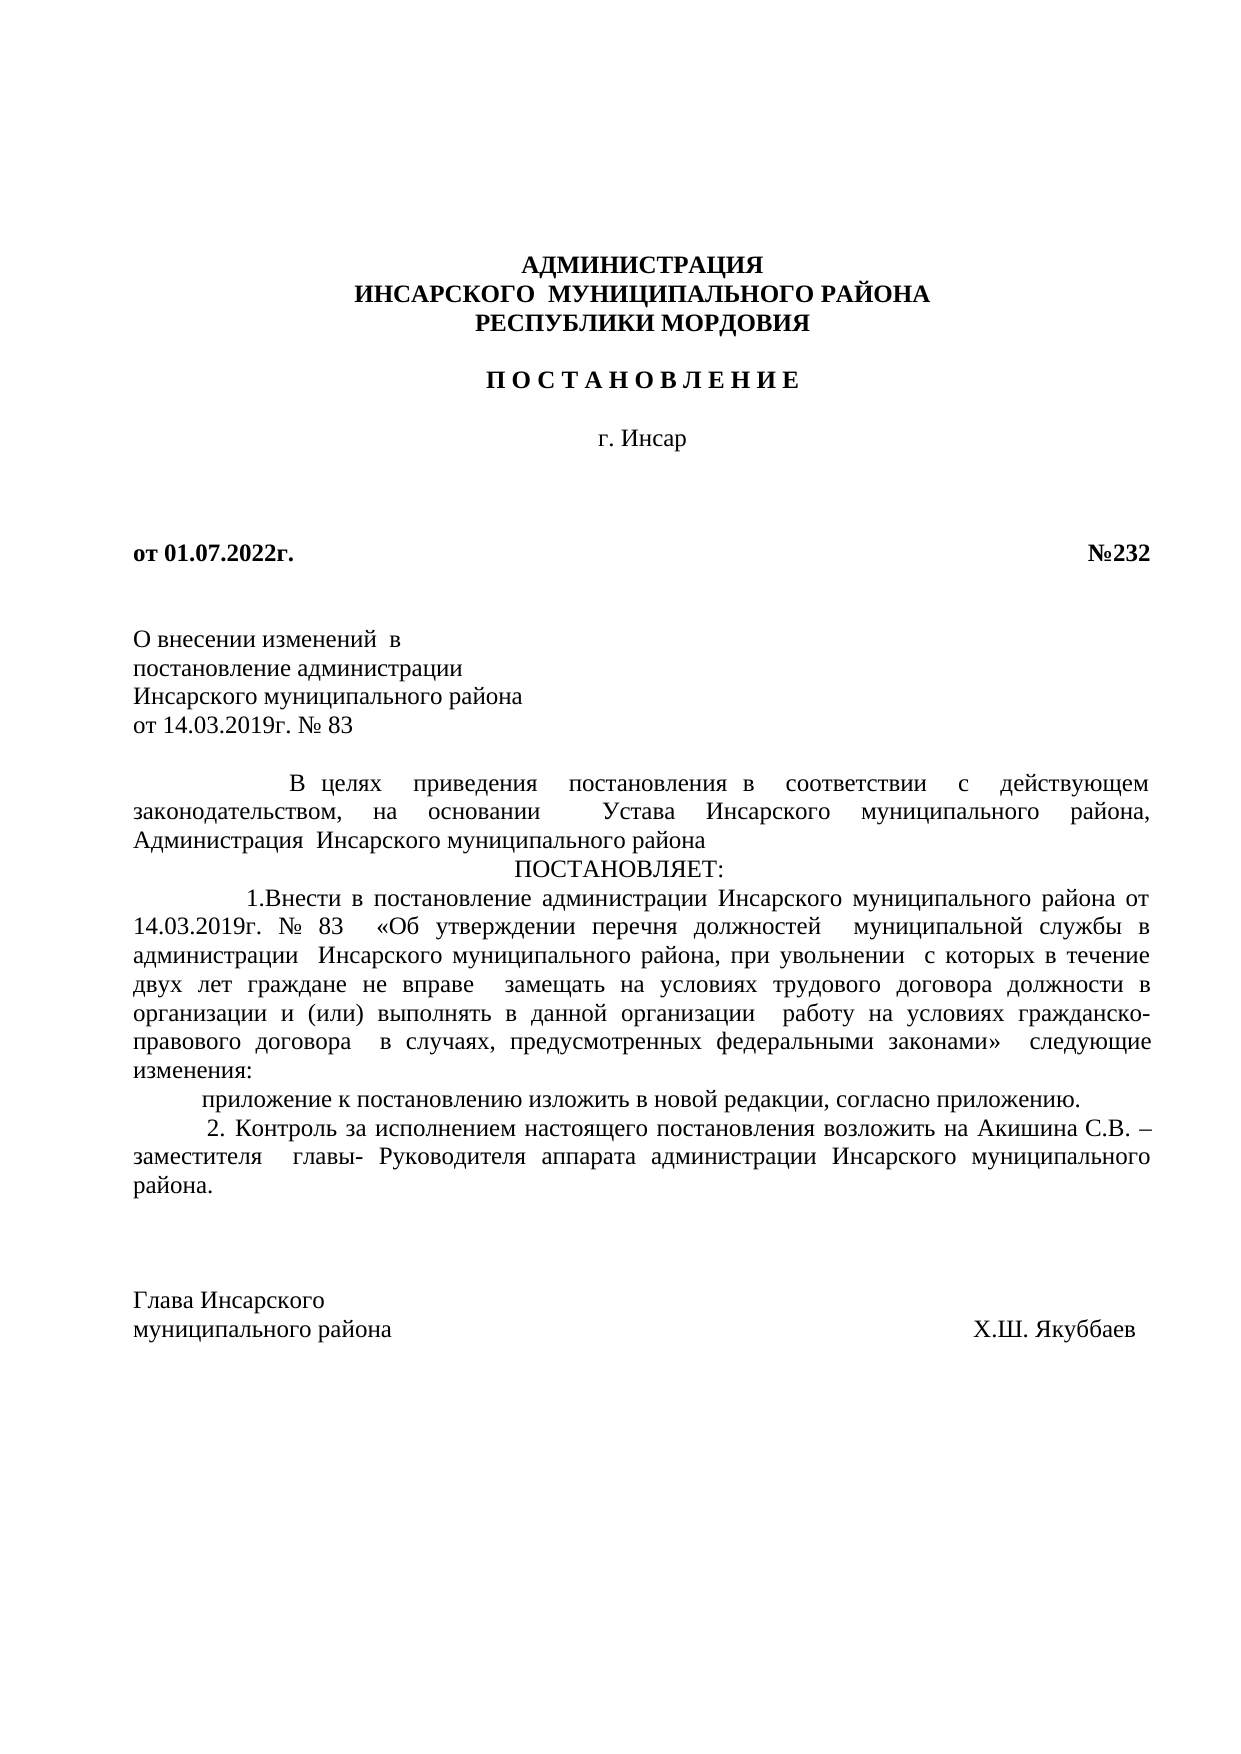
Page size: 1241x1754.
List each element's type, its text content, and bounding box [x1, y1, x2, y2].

text В целях приведения постановления в соответствии с действующем законодательством, на основании Устава Инсарского муниципального района, Администрация Инсарского муниципального района [133, 768, 1152, 854]
text 1.Внести в постановление администрации Инсарского муниципального района от 14.03.2019г. № 83 «Об утверждении перечня должностей муниципальной службы в администрации Инсарского муниципального района, при увольнении с которых в течение двух лет граждане не вправе замещать на условиях трудового договора должности в организации и (или) выполнять в данной организации работу на условиях гражданско-правового договора в случаях, предусмотренных федеральными законами» следующие изменения: [133, 883, 1152, 1084]
subtitle муниципального района Х.Ш. Якуббаев [133, 1314, 1152, 1343]
text Инсарского муниципального района [133, 681, 1152, 710]
subtitle 2. Контроль за исполнением настоящего постановления возложить на Акишина С.В. – заместителя главы- Руководителя аппарата администрации Инсарского муниципального района. [133, 1113, 1152, 1199]
text ПОСТАНОВЛЯЕТ: [133, 854, 1152, 883]
text П О С Т А Н О В Л Е Н И Е [133, 365, 1152, 394]
text РЕСПУБЛИКИ МОРДОВИЯ [133, 308, 1152, 336]
text г. Инсар [133, 423, 1152, 451]
text АДМИНИСТРАЦИЯ [133, 250, 1152, 279]
text О внесении изменений в [133, 624, 1152, 653]
text от 01.07.2022г. №232 [133, 538, 1152, 566]
text от 14.03.2019г. № 83 [133, 710, 1152, 739]
text постановление администрации [133, 653, 1152, 681]
text приложение к постановлению изложить в новой редакции, согласно приложению. [133, 1084, 1152, 1113]
subtitle Глава Инсарского [133, 1285, 1152, 1314]
text ИНСАРСКОГО МУНИЦИПАЛЬНОГО РАЙОНА [133, 279, 1152, 308]
